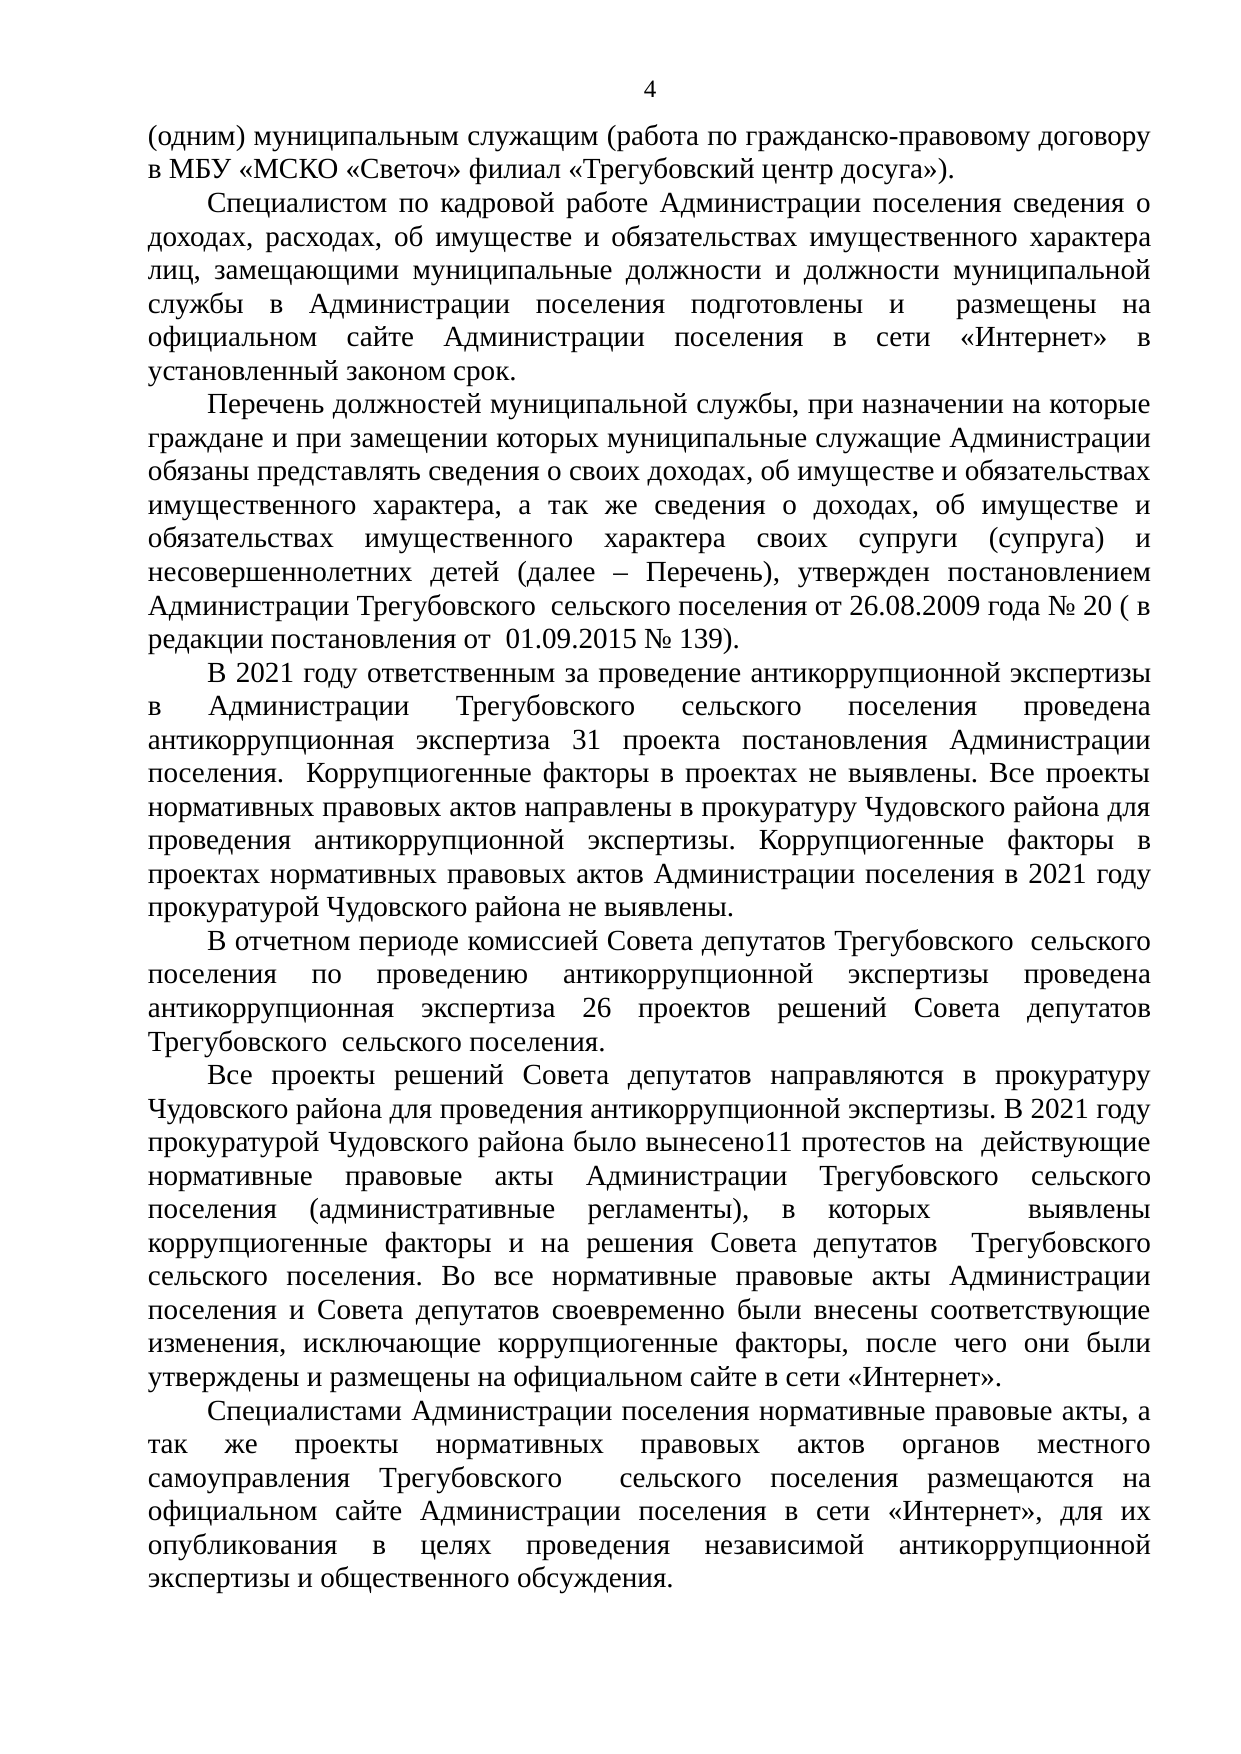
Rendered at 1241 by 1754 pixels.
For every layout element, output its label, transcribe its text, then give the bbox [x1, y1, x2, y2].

text Специалистом по кадровой работе Администрации поселения сведения о доходах, расходах, об имуществе и обязательствах имущественного характера лиц, замещающими муниципальные должности и должности муниципальной службы в Администрации поселения подготовлены и размещены на официальном сайте Администрации поселения в сети «Интернет» в установленный законом срок. [148, 185, 1152, 386]
text В отчетном периоде комиссией Совета депутатов Трегубовского сельского поселения по проведению антикоррупционной экспертизы проведена антикоррупционная экспертиза 26 проектов решений Совета депутатов Трегубовского сельского поселения. [148, 923, 1152, 1057]
text В 2021 году ответственным за проведение антикоррупционной экспертизы в Администрации Трегубовского сельского поселения проведена антикоррупционная экспертиза 31 проекта постановления Администрации поселения. Коррупциогенные факторы в проектах не выявлены. Все проекты нормативных правовых актов направлены в прокуратуру Чудовского района для проведения антикоррупционной экспертизы. Коррупциогенные факторы в проектах нормативных правовых актов Администрации поселения в 2021 году прокуратурой Чудовского района не выявлены. [148, 655, 1152, 923]
text Специалистами Администрации поселения нормативные правовые акты, а так же проекты нормативных правовых актов органов местного самоуправления Трегубовского сельского поселения размещаются на официальном сайте Администрации поселения в сети «Интернет», для их опубликования в целях проведения независимой антикоррупционной экспертизы и общественного обсуждения. [148, 1393, 1152, 1594]
text Все проекты решений Совета депутатов направляются в прокуратуру Чудовского района для проведения антикоррупционной экспертизы. В 2021 году прокуратурой Чудовского района было вынесено11 протестов на действующие нормативные правовые акты Администрации Трегубовского сельского поселения (административные регламенты), в которых выявлены коррупциогенные факторы и на решения Совета депутатов Трегубовского сельского поселения. Во все нормативные правовые акты Администрации поселения и Совета депутатов своевременно были внесены соответствующие изменения, исключающие коррупциогенные факторы, после чего они были утверждены и размещены на официальном сайте в сети «Интернет». [148, 1057, 1152, 1393]
text Перечень должностей муниципальной службы, при назначении на которые граждане и при замещении которых муниципальные служащие Администрации обязаны представлять сведения о своих доходах, об имуществе и обязательствах имущественного характера, а так же сведения о доходах, об имуществе и обязательствах имущественного характера своих супруги (супруга) и несовершеннолетних детей (далее – Перечень), утвержден постановлением Администрации Трегубовского сельского поселения от 26.08.2009 года № 20 ( в редакции постановления от 01.09.2015 № 139). [148, 386, 1152, 655]
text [148, 118, 1152, 185]
